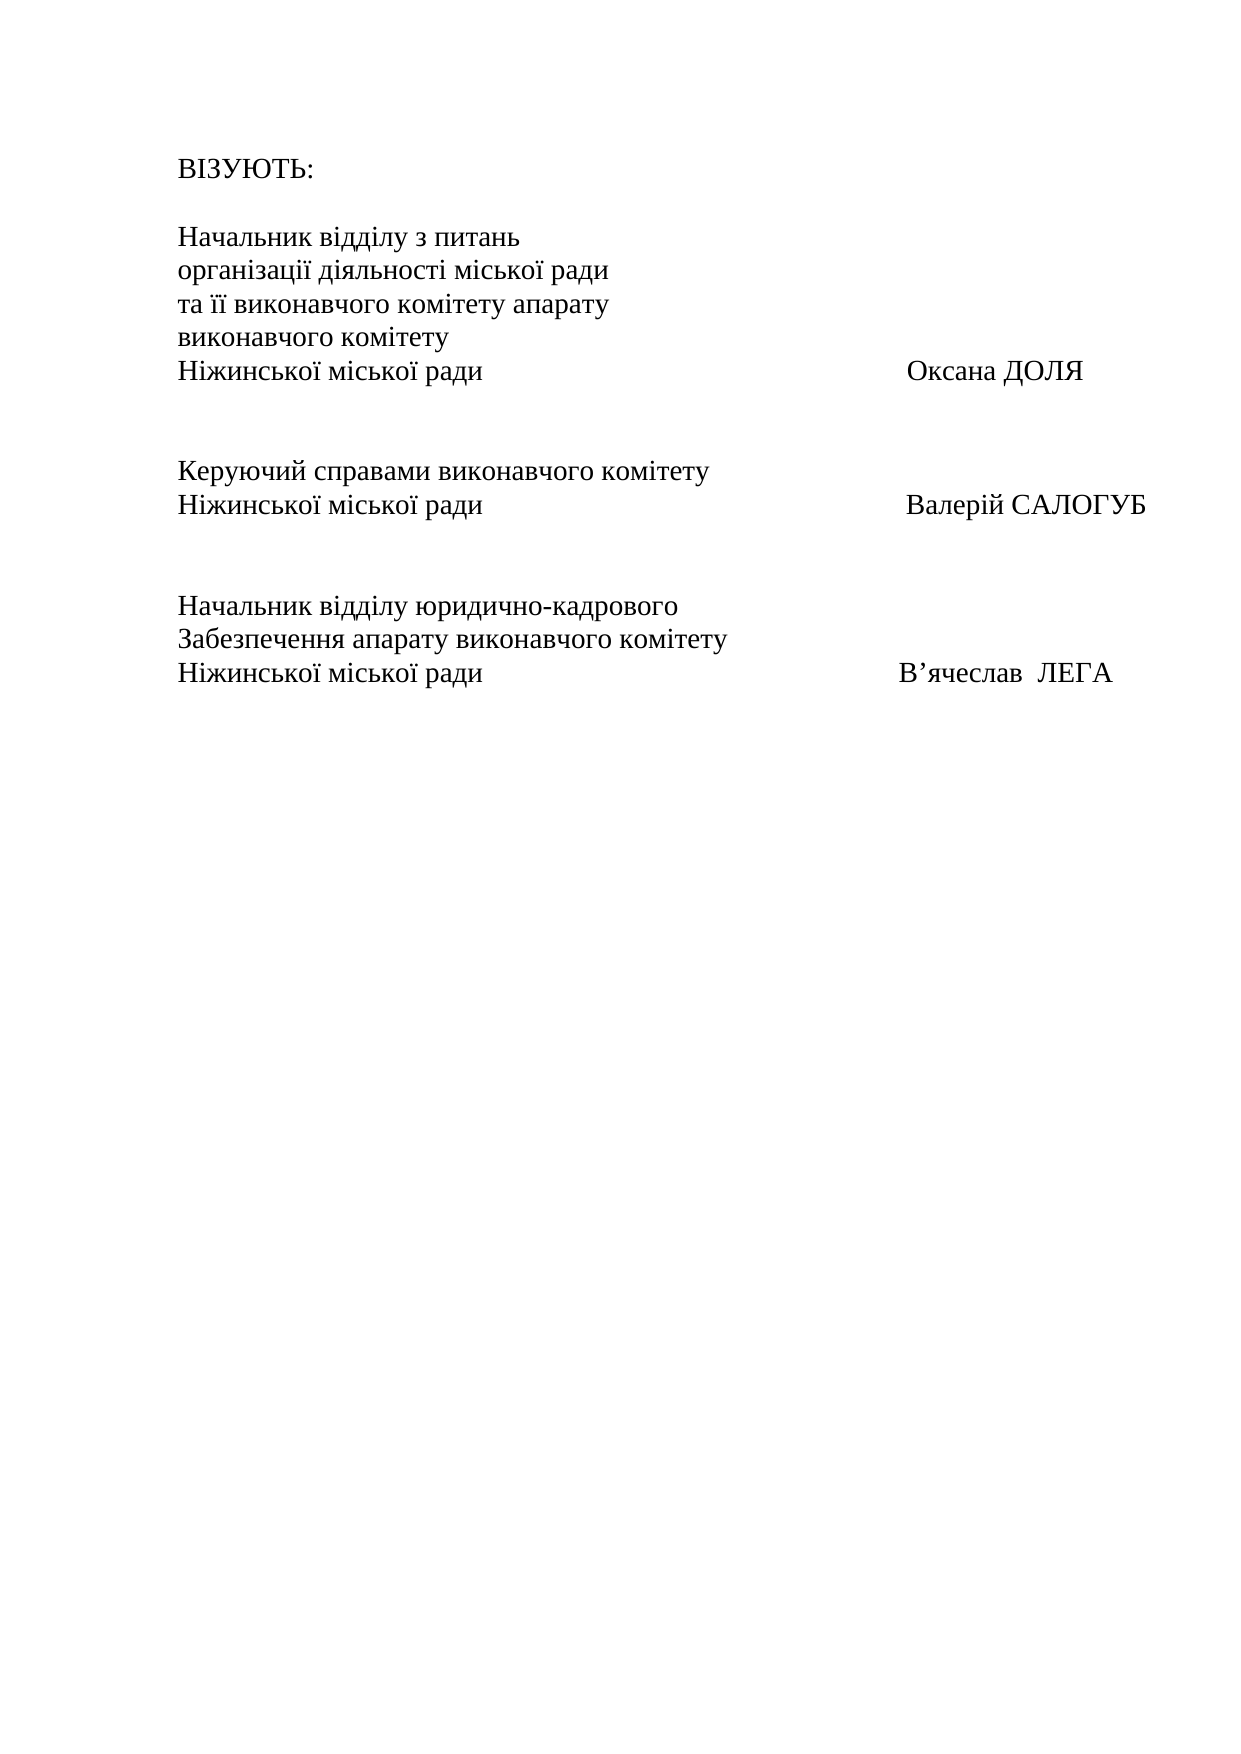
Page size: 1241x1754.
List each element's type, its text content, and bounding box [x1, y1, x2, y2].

text Начальник відділу з питань [177, 219, 1152, 252]
text Начальник відділу юридично-кадрового [177, 588, 1152, 621]
text Забезпечення апарату виконавчого комітету [177, 621, 1152, 655]
text та її виконавчого комітету апарату [177, 286, 1152, 319]
text Ніжинської міської ради В’ячеслав ЛЕГА [177, 655, 1152, 688]
text Ніжинської міської ради Оксана ДОЛЯ [177, 353, 1152, 386]
text Ніжинської міської ради Валерій САЛОГУБ [177, 487, 1152, 521]
text організації діяльності міської ради [177, 252, 1152, 286]
text виконавчого комітету [177, 319, 1152, 353]
text ВІЗУЮТЬ: [177, 152, 1152, 185]
text Керуючий справами виконавчого комітету [177, 453, 1152, 487]
